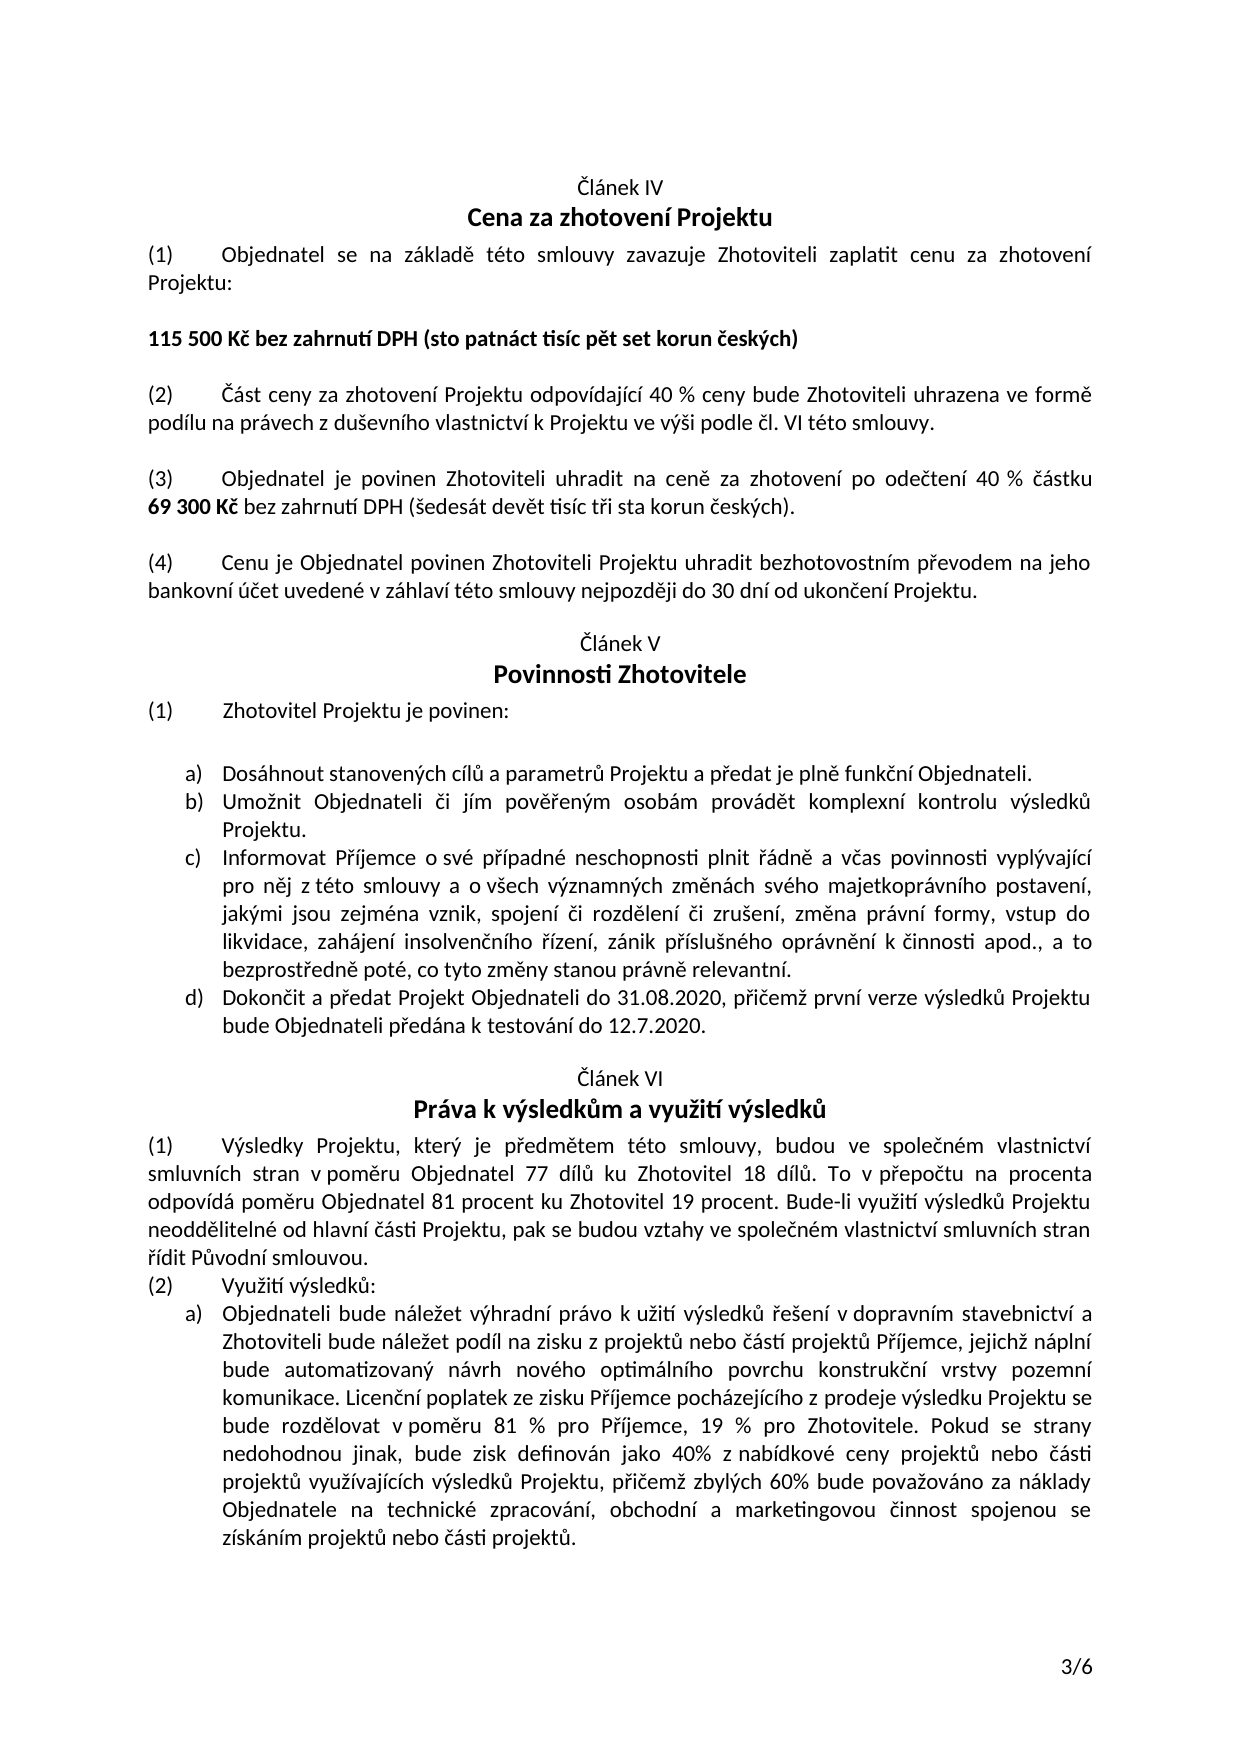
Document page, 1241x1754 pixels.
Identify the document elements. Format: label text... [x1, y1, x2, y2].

list Objednatel je povinen Zhotoviteli uhradit na ceně za zhotovení po odečtení 40 % částku 69 300 Kč bez zahrnutí DPH (šedesát devět tisíc tři sta korun českých). [148, 464, 1093, 520]
list 115 500 Kč bez zahrnutí DPH (sto patnáct tisíc pět set korun českých) [148, 324, 1093, 352]
list Informovat Příjemce o své případné neschopnosti plnit řádně a včas povinnosti vyplývající pro něj z této smlouvy a o všech významných změnách svého majetkoprávního postavení, jakými jsou zejména vznik, spojení či rozdělení či zrušení, změna právní formy, vstup do likvidace, zahájení insolvenčního řízení, zánik příslušného oprávnění k činnosti apod., a to bezprostředně poté, co tyto změny stanou právně relevantní. [185, 843, 1093, 983]
text Práva k výsledkům a využití výsledků [148, 1092, 1093, 1125]
text Povinnosti Zhotovitele [148, 657, 1093, 690]
text Cena za zhotovení Projektu [148, 201, 1093, 234]
list Dokončit a předat Projekt Objednateli do 31.08.2020, přičemž první verze výsledků Projektu bude Objednateli předána k testování do 12.7.2020. [185, 983, 1093, 1039]
list Využití výsledků: [148, 1271, 1093, 1299]
text Článek IV [148, 173, 1093, 201]
list Cenu je Objednatel povinen Zhotoviteli Projektu uhradit bezhotovostním převodem na jeho bankovní účet uvedené v záhlaví této smlouvy nejpozději do 30 dní od ukončení Projektu. [148, 548, 1093, 604]
text Článek VI [148, 1064, 1093, 1092]
list Zhotovitel Projektu je povinen: [148, 696, 1093, 724]
list Výsledky Projektu, který je předmětem této smlouvy, budou ve společném vlastnictví smluvních stran v poměru Objednatel 77 dílů ku Zhotovitel 18 dílů. To v přepočtu na procenta odpovídá poměru Objednatel 81 procent ku Zhotovitel 19 procent. Bude-li využití výsledků Projektu neoddělitelné od hlavní části Projektu, pak se budou vztahy ve společném vlastnictví smluvních stran řídit Původní smlouvou. [148, 1131, 1093, 1271]
list Dosáhnout stanovených cílů a parametrů Projektu a předat je plně funkční Objednateli. [185, 759, 1093, 787]
text Článek V [148, 629, 1093, 657]
list Objednatel se na základě této smlouvy zavazuje Zhotoviteli zaplatit cenu za zhotovení Projektu: [148, 240, 1093, 296]
list Část ceny za zhotovení Projektu odpovídající 40 % ceny bude Zhotoviteli uhrazena ve formě podílu na právech z duševního vlastnictví k Projektu ve výši podle čl. VI této smlouvy. [148, 380, 1093, 436]
list Umožnit Objednateli či jím pověřeným osobám provádět komplexní kontrolu výsledků Projektu. [185, 787, 1093, 843]
list Objednateli bude náležet výhradní právo k užití výsledků řešení v dopravním stavebnictví a Zhotoviteli bude náležet podíl na zisku z projektů nebo částí projektů Příjemce, jejichž náplní bude automatizovaný návrh nového optimálního povrchu konstrukční vrstvy pozemní komunikace. Licenční poplatek ze zisku Příjemce pocházejícího z prodeje výsledku Projektu se bude rozdělovat v poměru 81 % pro Příjemce, 19 % pro Zhotovitele. Pokud se strany nedohodnou jinak, bude zisk definován jako 40% z nabídkové ceny projektů nebo části projektů využívajících výsledků Projektu, přičemž zbylých 60% bude považováno za náklady Objednatele na technické zpracování, obchodní a marketingovou činnost spojenou se získáním projektů nebo části projektů. [185, 1299, 1093, 1552]
